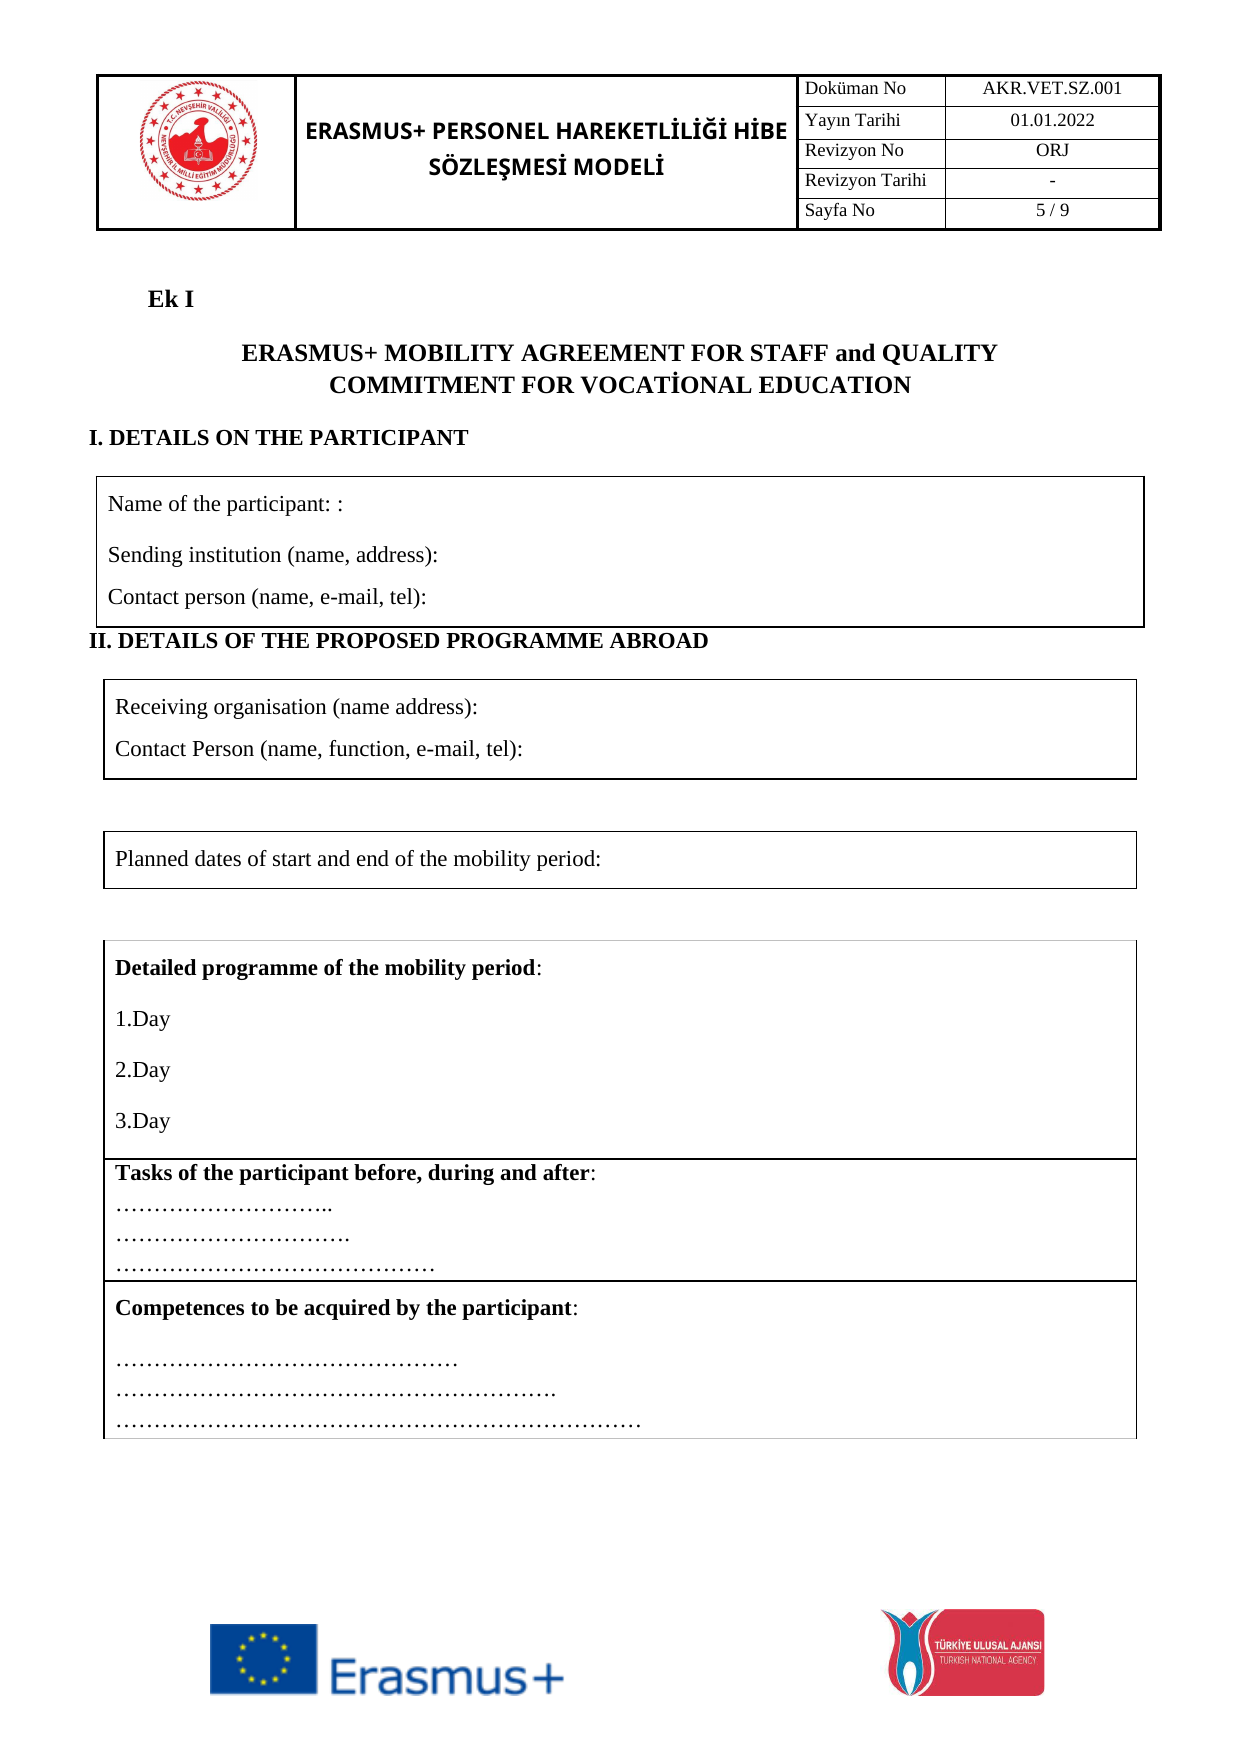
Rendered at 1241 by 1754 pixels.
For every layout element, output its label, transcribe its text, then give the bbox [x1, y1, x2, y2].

table_header Receiving organisation (name address): Contact Person (name, function, e-mail, tel): [105, 680, 1136, 778]
picture [880, 1609, 1045, 1696]
text ERASMUS+ MOBILITY AGREEMENT FOR STAFF and QUALITY COMMITMENT FOR VOCATİONAL EDUCATION [148, 338, 1093, 399]
table_header Detailed programme of the mobility period: 1.Day 2.Day 3.Day [105, 941, 1136, 1158]
table_cell Competences to be acquired by the participant: ……………………………………… …………………………………………………. …………………………………………………………… [105, 1282, 1136, 1438]
picture [139, 80, 258, 201]
text II. DETAILS OF THE PROPOSED PROGRAMME ABROAD [88, 628, 1093, 654]
table_header Name of the participant: : Sending institution (name, address): Contact person (name, e-mail, tel): [97, 477, 1143, 626]
text Ek I [148, 284, 1093, 312]
table_header Planned dates of start and end of the mobility period: [105, 832, 1136, 887]
text I. DETAILS ON THE PARTICIPANT [88, 424, 1093, 451]
table_cell Tasks of the participant before, during and after: ……………………….. …………………………. …………………………………… [105, 1160, 1136, 1280]
picture [210, 1624, 565, 1696]
